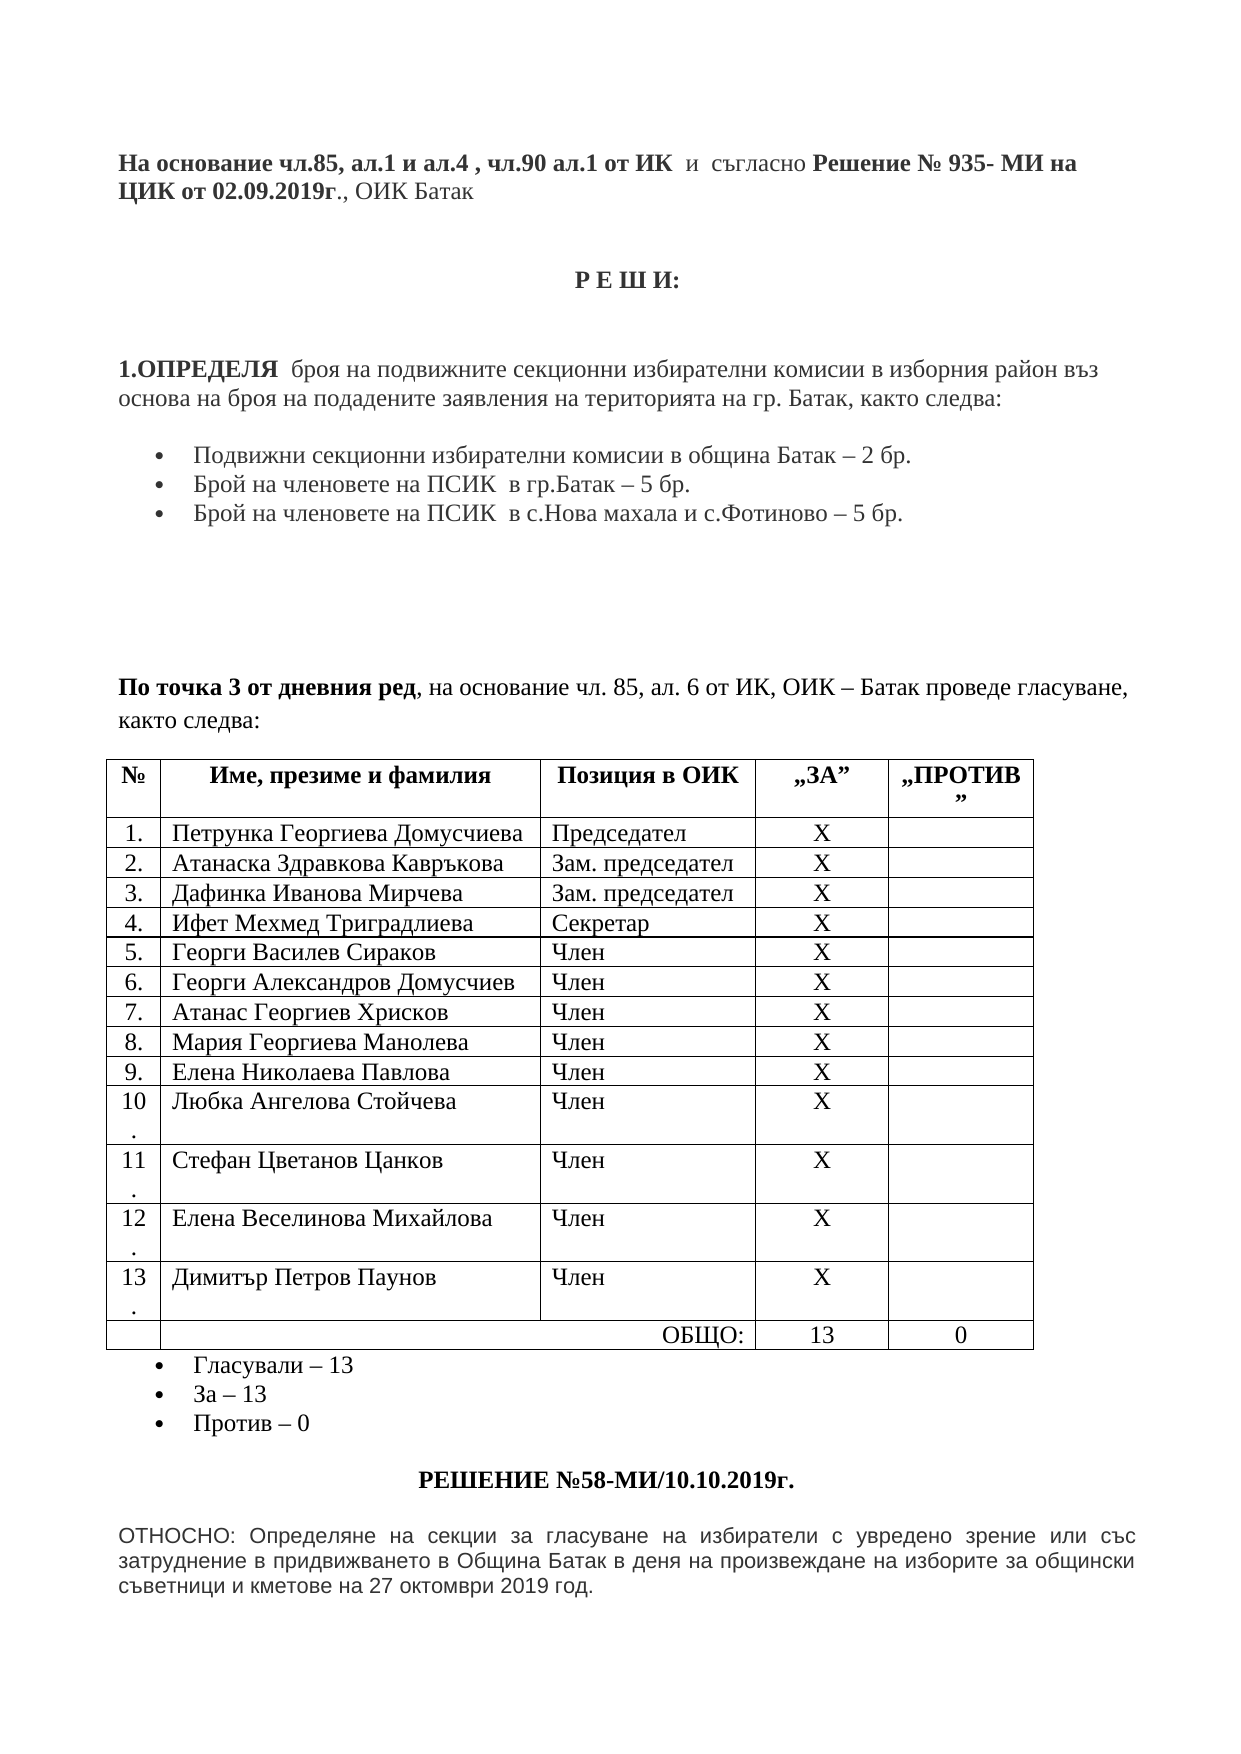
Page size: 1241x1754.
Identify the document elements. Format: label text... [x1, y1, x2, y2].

list Брой на членовете на ПСИК в гр.Батак – 5 бр. [156, 469, 1137, 498]
table_header „ЗА” [756, 760, 888, 817]
list За – 13 [156, 1379, 1137, 1408]
table_cell Петрунка Георгиева Домусчиева [161, 818, 540, 847]
table_header Име, презиме и фамилия [161, 760, 540, 817]
table_cell Х [756, 938, 888, 966]
table_cell 2. [107, 848, 160, 877]
table_cell Х [756, 967, 888, 996]
table_header „ПРОТИВ” [889, 760, 1033, 817]
table_cell Х [756, 997, 888, 1026]
table_cell 4. [107, 908, 160, 936]
table_cell [107, 1321, 160, 1349]
table_cell [889, 818, 1033, 847]
table_cell Член [541, 997, 755, 1026]
table_cell 3. [107, 878, 160, 907]
table_cell Атанаска Здравкова Кавръкова [161, 848, 540, 877]
list Против – 0 [156, 1408, 1137, 1437]
table_cell [889, 938, 1033, 966]
table_cell [889, 1057, 1033, 1085]
list РЕШЕНИЕ №58-МИ/10.10.2019г. [193, 1465, 1137, 1494]
table_cell Димитър Петров Паунов [161, 1262, 540, 1319]
table_cell [889, 997, 1033, 1026]
table_cell Георги Василев Сираков [161, 938, 540, 966]
list Подвижни секционни избирателни комисии в община Батак – 2 бр. [156, 441, 1137, 469]
text ОТНОСНО: Определяне на секции за гласуване на избиратели с увредено зрение или със затруднение в придвижването в Община Батак в деня на произвеждане на изборите за общински съветници и кметове на 27 октомври 2019 год. [118, 1523, 1137, 1598]
table_cell Член [541, 938, 755, 966]
table_cell 9. [107, 1057, 160, 1085]
table_cell Х [756, 818, 888, 847]
text Р Е Ш И: [118, 265, 1137, 294]
table_cell [889, 1204, 1033, 1261]
table_cell Георги Александров Домусчиев [161, 967, 540, 996]
table_cell Елена Николаева Павлова [161, 1057, 540, 1085]
table_cell Х [756, 908, 888, 936]
table_cell 5. [107, 938, 160, 966]
table_cell [889, 1262, 1033, 1319]
table_cell 13. [107, 1262, 160, 1319]
table_cell Стефан Цветанов Цанков [161, 1145, 540, 1202]
table_cell Х [756, 1262, 888, 1319]
table_header Позиция в ОИК [541, 760, 755, 817]
list Брой на членовете на ПСИК в с.Нова махала и с.Фотиново – 5 бр. [156, 498, 1137, 527]
table_cell 7. [107, 997, 160, 1026]
table_cell Атанас Георгиев Хрисков [161, 997, 540, 1026]
table_cell [889, 1027, 1033, 1056]
table_cell Член [541, 1057, 755, 1085]
table_cell Член [541, 967, 755, 996]
table_cell Член [541, 1204, 755, 1261]
table_cell 8. [107, 1027, 160, 1056]
list Гласували – 13 [156, 1350, 1137, 1379]
table_cell 1. [107, 818, 160, 847]
table_cell Х [756, 1204, 888, 1261]
table_cell X [756, 878, 888, 907]
table_cell Член [541, 1262, 755, 1319]
table_cell [889, 848, 1033, 877]
table_cell 12. [107, 1204, 160, 1261]
table_cell Председател [541, 818, 755, 847]
text На основание чл.85, ал.1 и ал.4 , чл.90 ал.1 от ИК и съгласно Решение № 935- МИ на ЦИК от 02.09.2019г., ОИК Батак [118, 148, 1137, 205]
table_cell ОБЩО: [161, 1321, 755, 1349]
table_cell Секретар [541, 908, 755, 936]
table_cell 0 [889, 1321, 1033, 1349]
table_cell 10. [107, 1086, 160, 1144]
table_cell Елена Веселинова Михайлова [161, 1204, 540, 1261]
table_cell [889, 1145, 1033, 1202]
table_cell Х [756, 1057, 888, 1085]
table_cell [889, 967, 1033, 996]
text По точка 3 от дневния ред, на основание чл. 85, ал. 6 от ИК, ОИК – Батак проведе гласуване, както следва: [118, 672, 1137, 733]
table_cell Член [541, 1145, 755, 1202]
table_cell 13 [756, 1321, 888, 1349]
table_cell Дафинка Иванова Мирчева [161, 878, 540, 907]
table_cell 6. [107, 967, 160, 996]
table_cell X [756, 1145, 888, 1202]
table_cell [889, 1086, 1033, 1144]
table_cell 11. [107, 1145, 160, 1202]
table_cell X [756, 848, 888, 877]
table_cell Мария Георгиева Манолева [161, 1027, 540, 1056]
table_cell [889, 908, 1033, 936]
table_cell Х [756, 1027, 888, 1056]
table_cell Зам. председател [541, 878, 755, 907]
table_header № [107, 760, 160, 817]
table_cell Член [541, 1086, 755, 1144]
table_cell Зам. председател [541, 848, 755, 877]
text 1.ОПРЕДЕЛЯ броя на подвижните секционни избирателни комисии в изборния район въз основа на броя на подадените заявления на територията на гр. Батак, както следва: [118, 354, 1137, 411]
table_cell [889, 878, 1033, 907]
table_cell Любка Ангелова Стойчева [161, 1086, 540, 1144]
table_cell Член [541, 1027, 755, 1056]
table_cell Ифет Мехмед Триградлиева [161, 908, 540, 936]
table_cell Х [756, 1086, 888, 1144]
